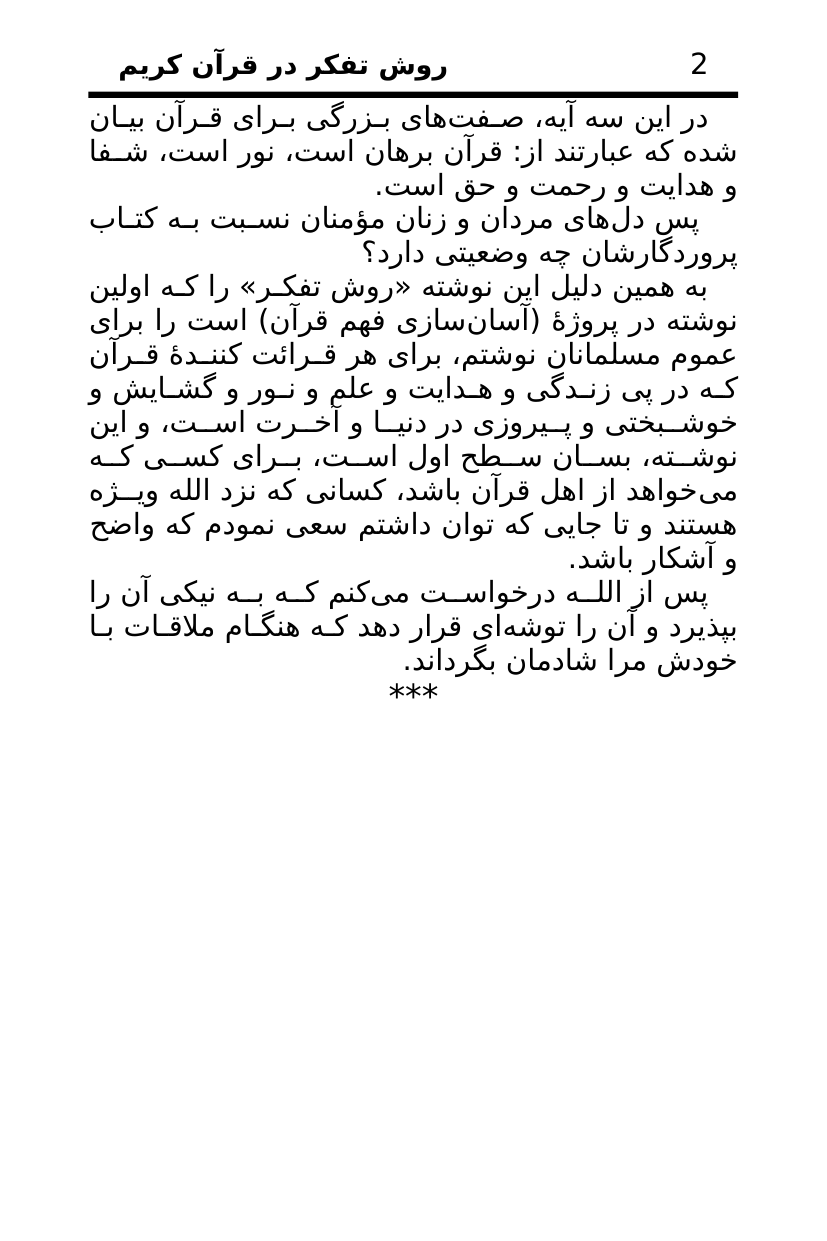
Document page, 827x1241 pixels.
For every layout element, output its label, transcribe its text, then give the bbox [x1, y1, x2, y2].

list پس دل‌های مردان و زنان مؤمنان نسبت به کتاب پروردگارشان چه وضعیتی دارد؟ [89, 202, 738, 270]
list به همین دلیل این نوشته «روش تفکر» را که اولین نوشته در پروژۀ (آسان‌سازی فهم قرآن) است را برای عموم مسلمانان نوشتم، برای هر قرائت کنندۀ قرآن که در پی زندگی و هدایت و علم و نور و گشایش و خوشبختی و پیروزی در دنیا و آخرت است، و این نوشته، بسان سطح اول است، برای کسی که می‌خواهد از اهل قرآن باشد، کسانی که نزد الله ویژه هستند و تا جایی که توان داشتم سعی نمودم که واضح و آشکار باشد. [89, 270, 738, 575]
text *** [89, 677, 738, 716]
list در این سه آیه، صفت‌های بزرگی برای قرآن بیان شده که عبارتند از: قرآن برهان است، نور است، شفا و هدایت و رحمت و حق است. [89, 100, 738, 202]
list پس از الله درخواست می‌کنم که به نیکی آن را بپذیرد و آن را توشه‌ای قرار دهد که هنگام ملاقات با خودش مرا شادمان بگرداند. [89, 575, 738, 677]
